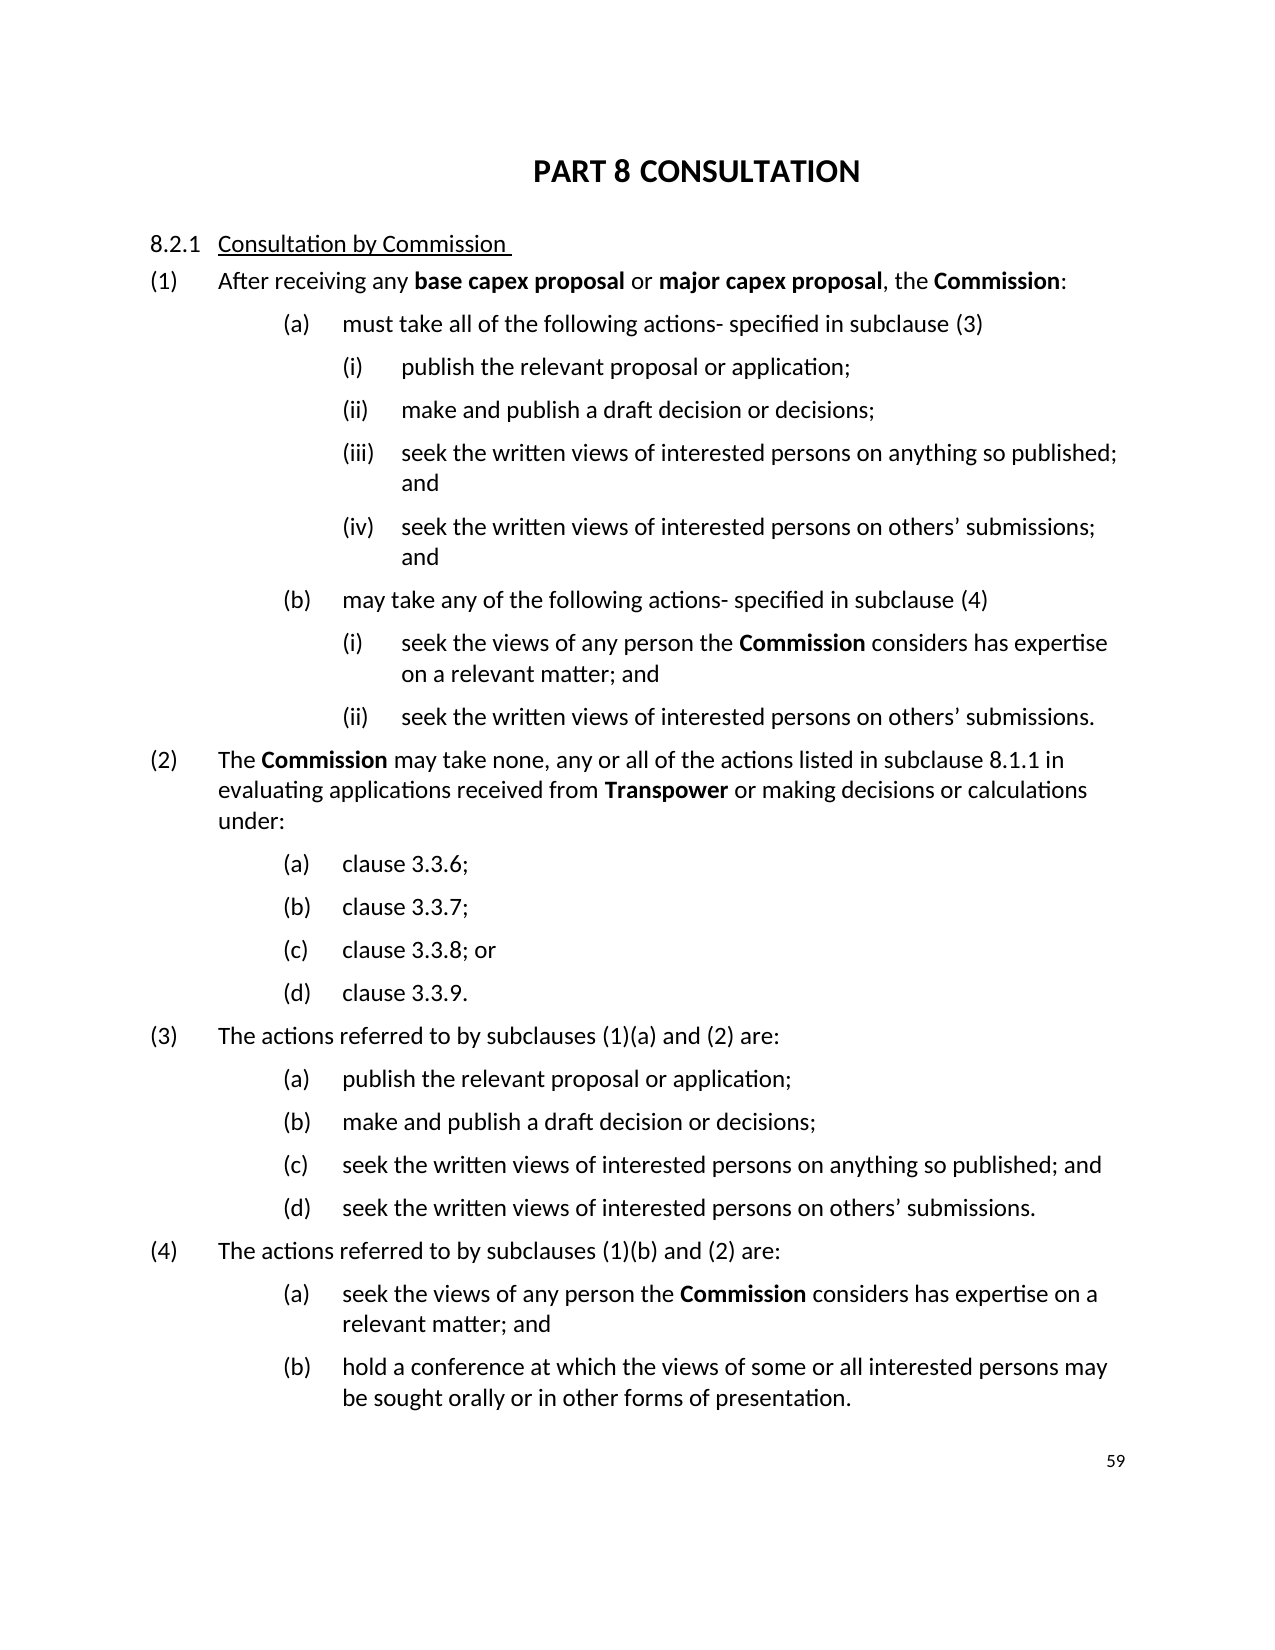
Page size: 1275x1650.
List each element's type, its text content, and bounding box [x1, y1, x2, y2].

subtitle After receiving any base capex proposal or major capex proposal, the Commission: [150, 265, 1125, 296]
subtitle clause 3.3.7; [283, 891, 1125, 921]
subtitle Consultation by Commission [150, 228, 1125, 259]
subtitle . [342, 701, 1125, 731]
subtitle must take all of the actions [283, 308, 1125, 338]
subtitle clause 3.3.6; [283, 848, 1125, 878]
subtitle Consultation [268, 150, 1125, 191]
subtitle clause 3.3.8; or [283, 934, 1125, 964]
subtitle ; and [342, 511, 1125, 572]
subtitle clause 3.3.9. [283, 977, 1125, 1007]
subtitle may take the actions [283, 584, 1125, 615]
subtitle The Commission may take none, any or all of the actions listed in subclause 8.1.1 in evaluating applications received from Transpower or making decisions or calculations under: [150, 744, 1125, 835]
